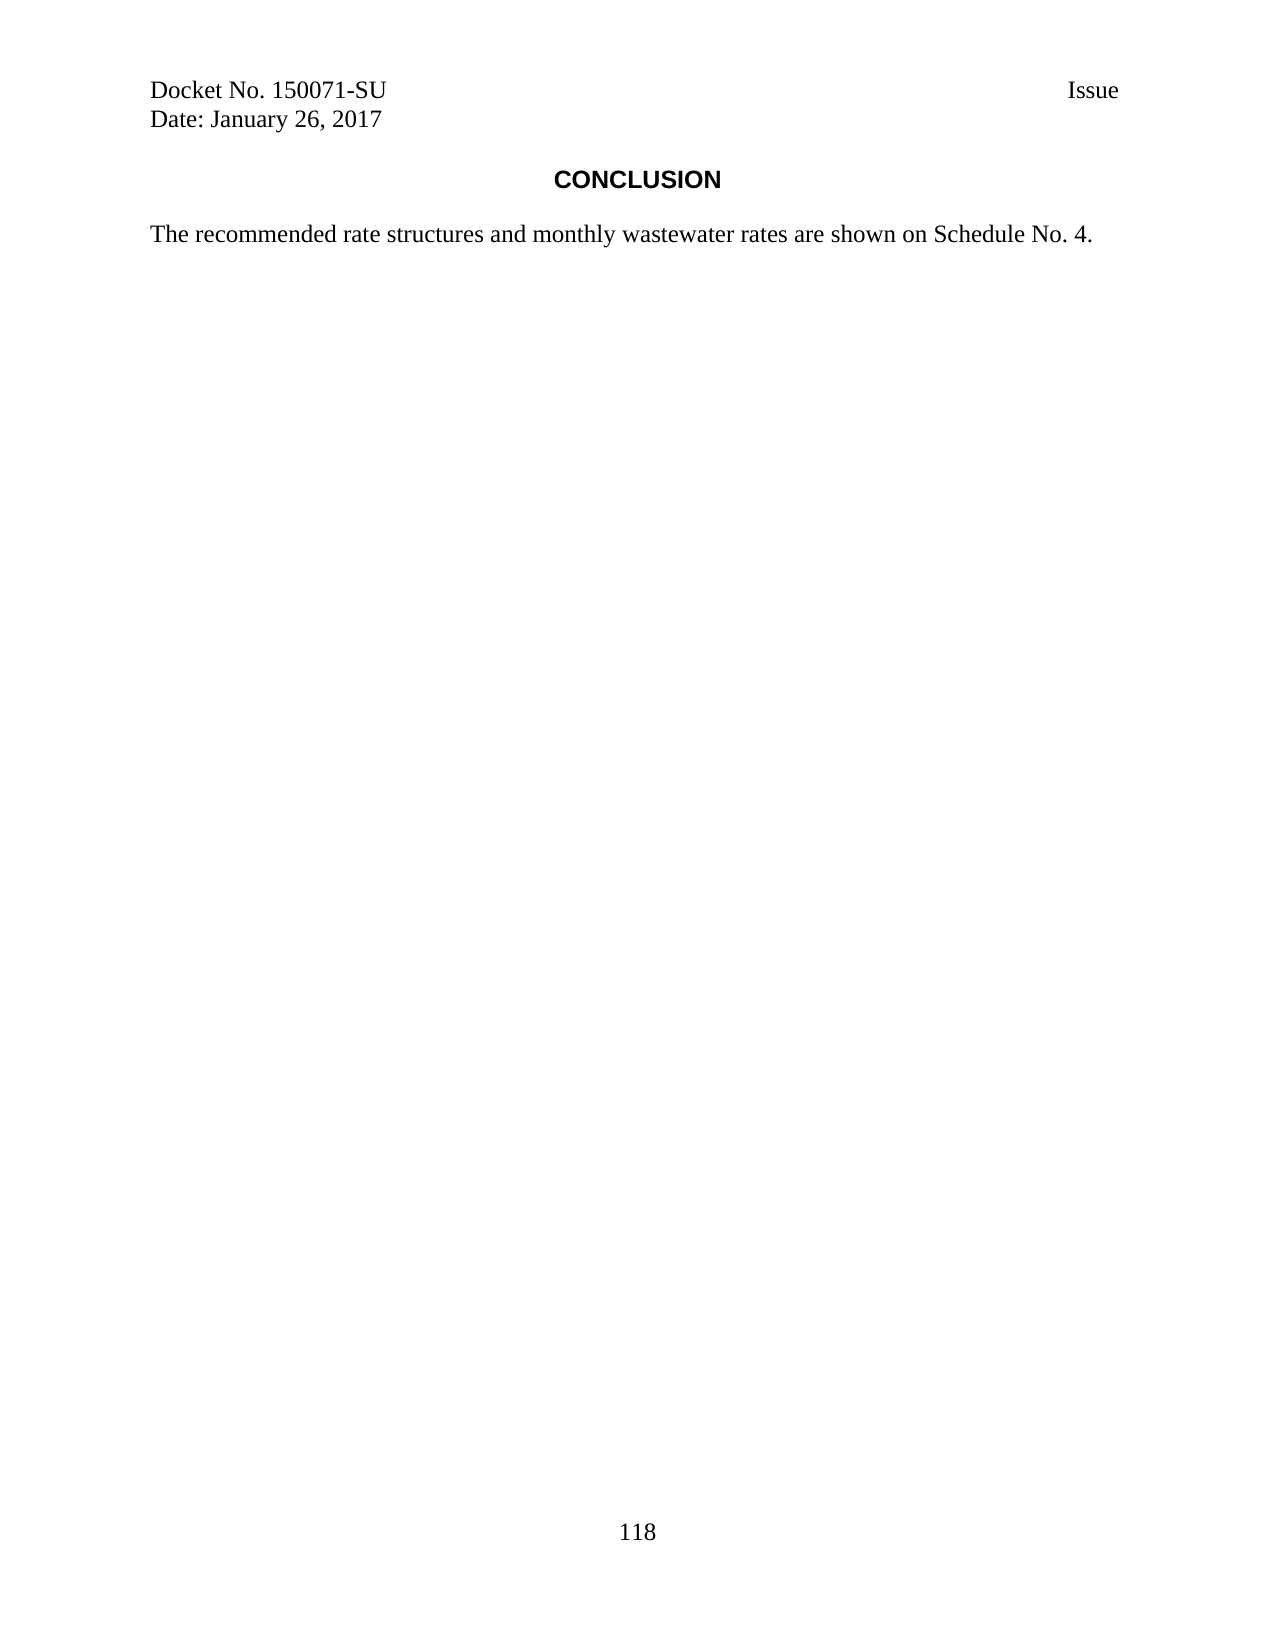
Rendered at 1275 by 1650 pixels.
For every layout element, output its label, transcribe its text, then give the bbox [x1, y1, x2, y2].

text The recommended rate structures and monthly wastewater rates are shown on Schedule No. 4. [150, 219, 1125, 247]
subtitle CONCLUSION [150, 165, 1125, 194]
